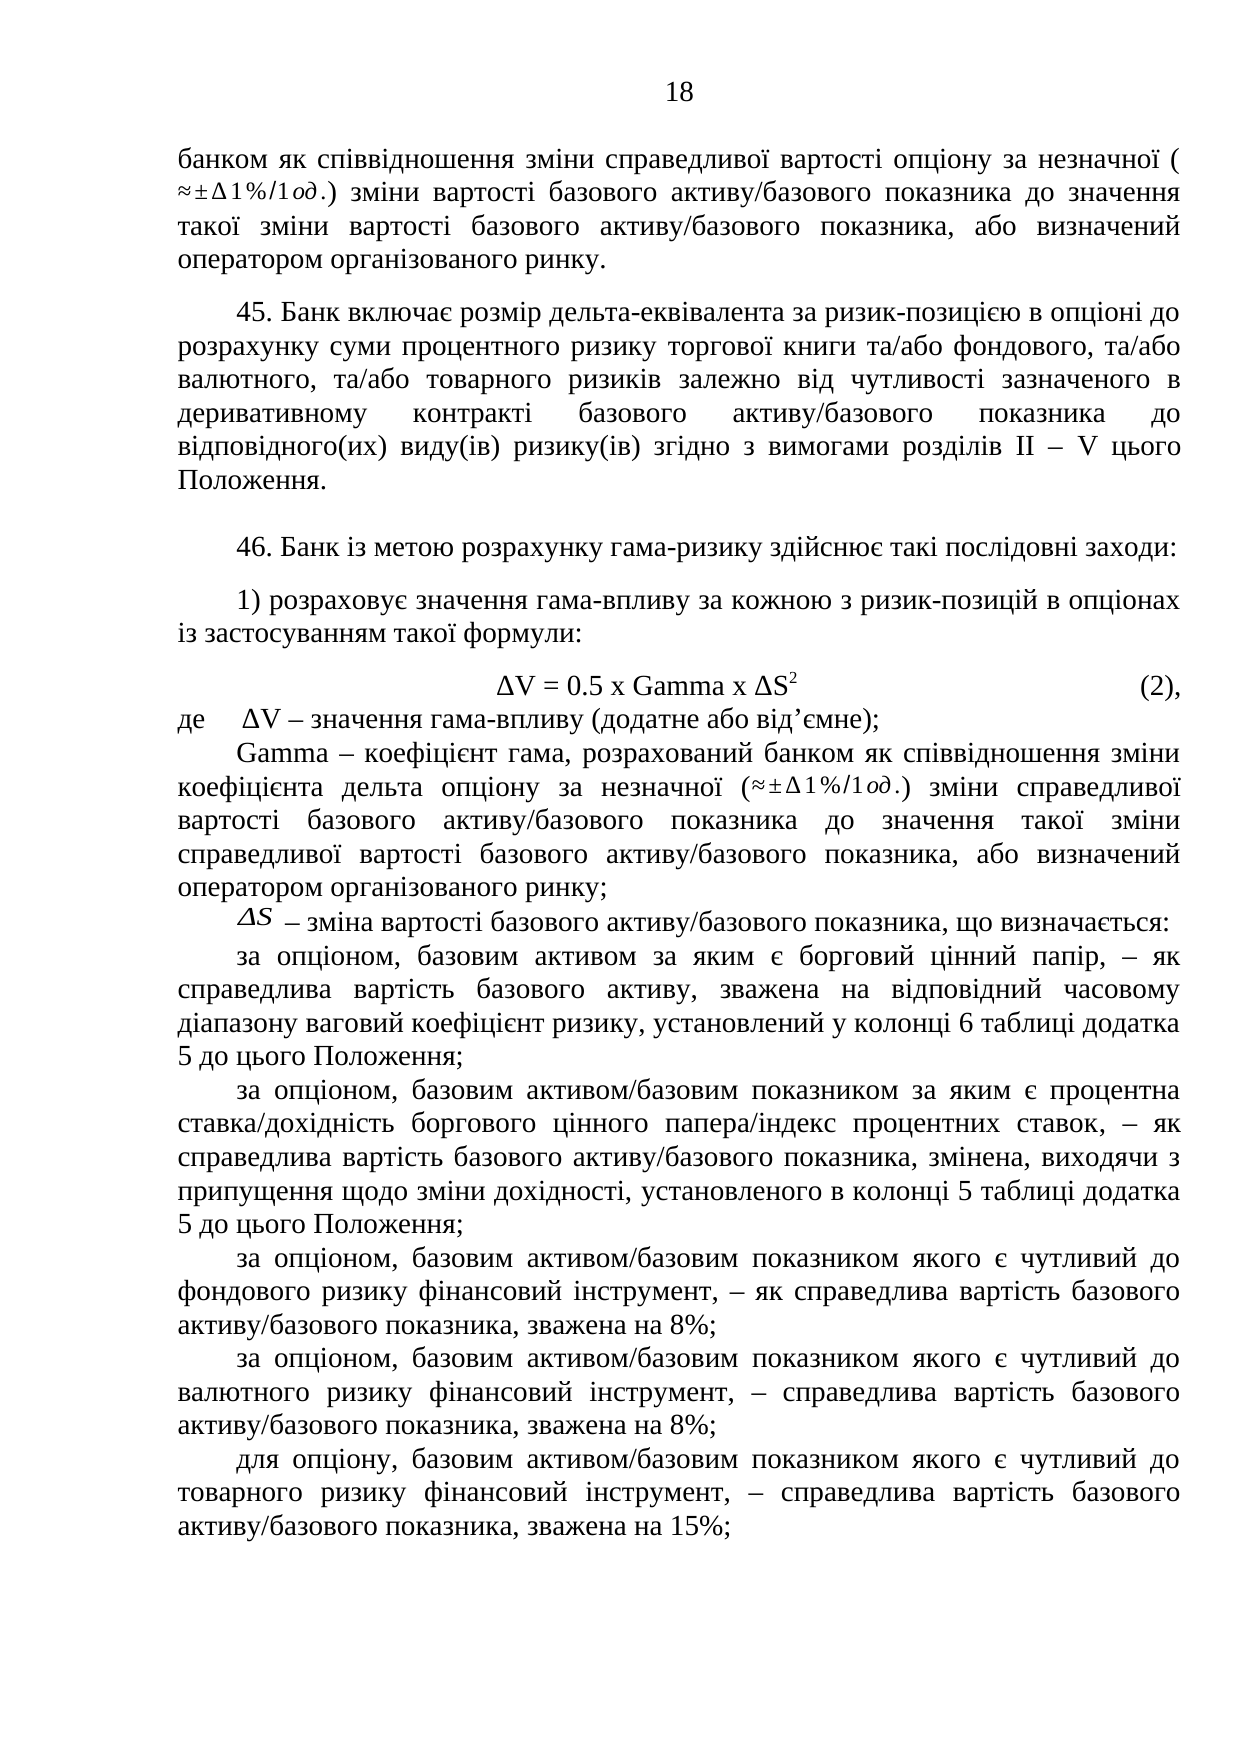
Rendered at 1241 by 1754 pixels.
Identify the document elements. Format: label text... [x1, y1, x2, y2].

text за опціоном, базовим активом/базовим показником за яким є процентна ставка/дохідність боргового цінного папера/індекс процентних ставок, – як справедлива вартість базового активу/базового показника, змінена, виходячи з припущення щодо зміни дохідності, установленого в колонці 5 таблиці додатка 5 до цього Положення; [177, 1072, 1181, 1240]
text 1) розраховує значення гама-впливу за кожною з ризик-позицій в опціонах із застосуванням такої формули: [177, 582, 1181, 649]
text 46. Банк із метою розрахунку гама-ризику здійснює такі послідовні заходи: [177, 529, 1181, 563]
text для опціону, базовим активом/базовим показником якого є чутливий до товарного ризику фінансовий інструмент, – справедлива вартість базового активу/базового показника, зважена на 15%; [177, 1441, 1181, 1542]
text 45. Банк включає розмір дельта-еквівалента за ризик-позицією в опціоні до розрахунку суми процентного ризику торгової книги та/або фондового, та/або валютного, та/або товарного ризиків залежно від чутливості зазначеного в деривативному контракті базового активу/базового показника до відповідного(их) виду(ів) ризику(ів) згідно з вимогами розділів ІІ – V цього Положення. [177, 294, 1181, 496]
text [177, 141, 1181, 275]
text – зміна вартості базового активу/базового показника, що визначається: [177, 903, 1181, 938]
text де ΔV – значення гама-впливу (додатне або від’ємне); [177, 702, 1181, 735]
text ΔV = 0.5 х Gamma х ΔS2 (2), [177, 668, 1181, 702]
text за опціоном, базовим активом за яким є борговий цінний папір, – як справедлива вартість базового активу, зважена на відповідний часовому діапазону ваговий коефіцієнт ризику, установлений у колонці 6 таблиці додатка 5 до цього Положення; [177, 938, 1181, 1072]
text за опціоном, базовим активом/базовим показником якого є чутливий до валютного ризику фінансовий інструмент, – справедлива вартість базового активу/базового показника, зважена на 8%; [177, 1340, 1181, 1441]
text за опціоном, базовим активом/базовим показником якого є чутливий до фондового ризику фінансовий інструмент, – як справедлива вартість базового активу/базового показника, зважена на 8%; [177, 1240, 1181, 1340]
text Gamma – коефіцієнт гама, розрахований банком як співвідношення зміни коефіцієнта дельта опціону за незначної () зміни справедливої вартості базового активу/базового показника до значення такої зміни справедливої вартості базового активу/базового показника, або визначений оператором організованого ринку; [177, 735, 1181, 903]
